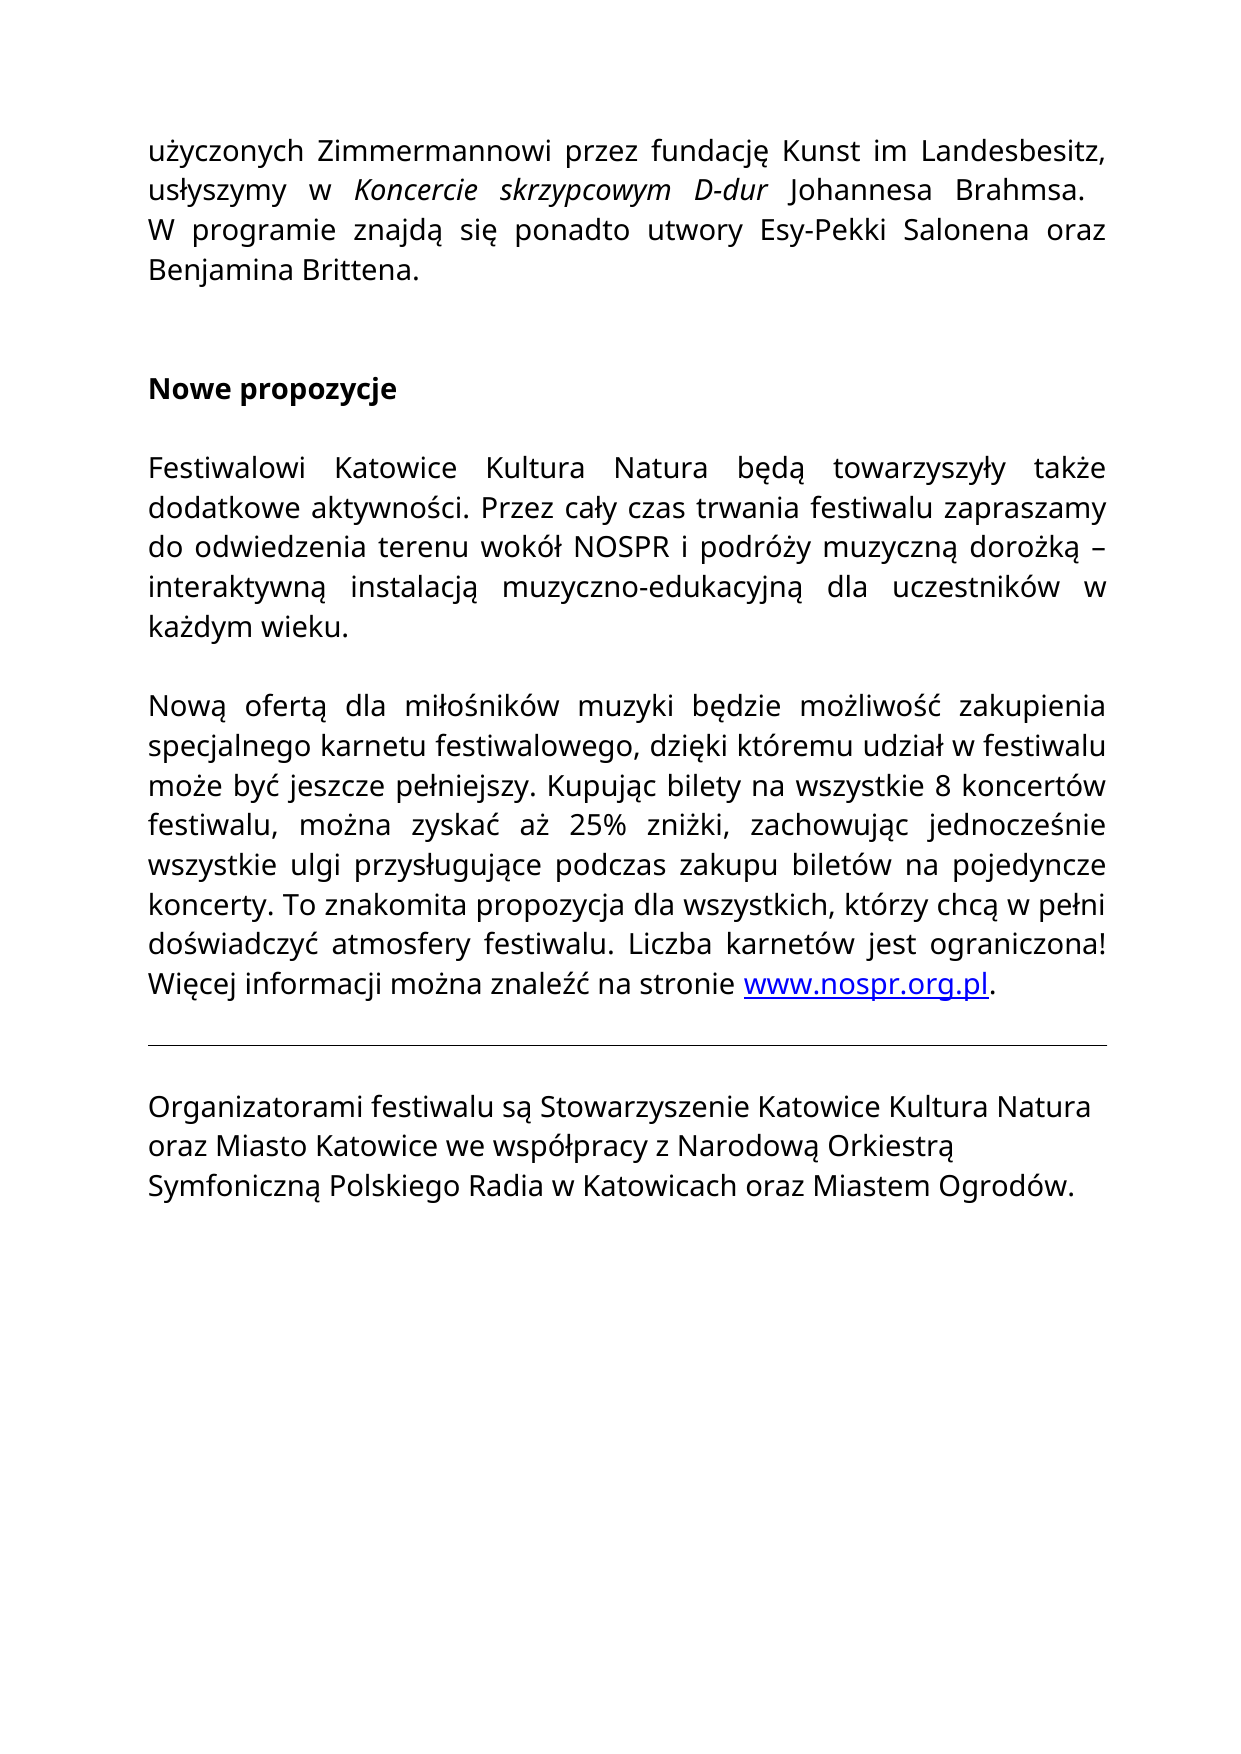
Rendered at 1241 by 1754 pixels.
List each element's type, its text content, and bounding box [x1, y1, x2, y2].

text Nową ofertą dla miłośników muzyki będzie możliwość zakupienia specjalnego karnetu festiwalowego, dzięki któremu udział w festiwalu może być jeszcze pełniejszy. Kupując bilety na wszystkie 8 koncertów festiwalu, można zyskać aż 25% zniżki, zachowując jednocześnie wszystkie ulgi przysługujące podczas zakupu biletów na pojedyncze koncerty. To znakomita propozycja dla wszystkich, którzy chcą w pełni doświadczyć atmosfery festiwalu. Liczba karnetów jest ograniczona! Więcej informacji można znaleźć na stronie www.nospr.org.pl. [148, 685, 1107, 1003]
text Festiwalowi Katowice Kultura Natura będą towarzyszyły także dodatkowe aktywności. Przez cały czas trwania festiwalu zapraszamy do odwiedzenia terenu wokół NOSPR i podróży muzyczną dorożką – interaktywną instalacją muzyczno-edukacyjną dla uczestników w każdym wieku. [148, 447, 1107, 646]
text Organizatorami festiwalu są Stowarzyszenie Katowice Kultura Natura oraz Miasto Katowice we współpracy z Narodową Orkiestrą Symfoniczną Polskiego Radia w Katowicach oraz Miastem Ogrodów. [148, 1086, 1107, 1205]
text Nowe propozycje [148, 368, 1107, 408]
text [148, 130, 1107, 288]
